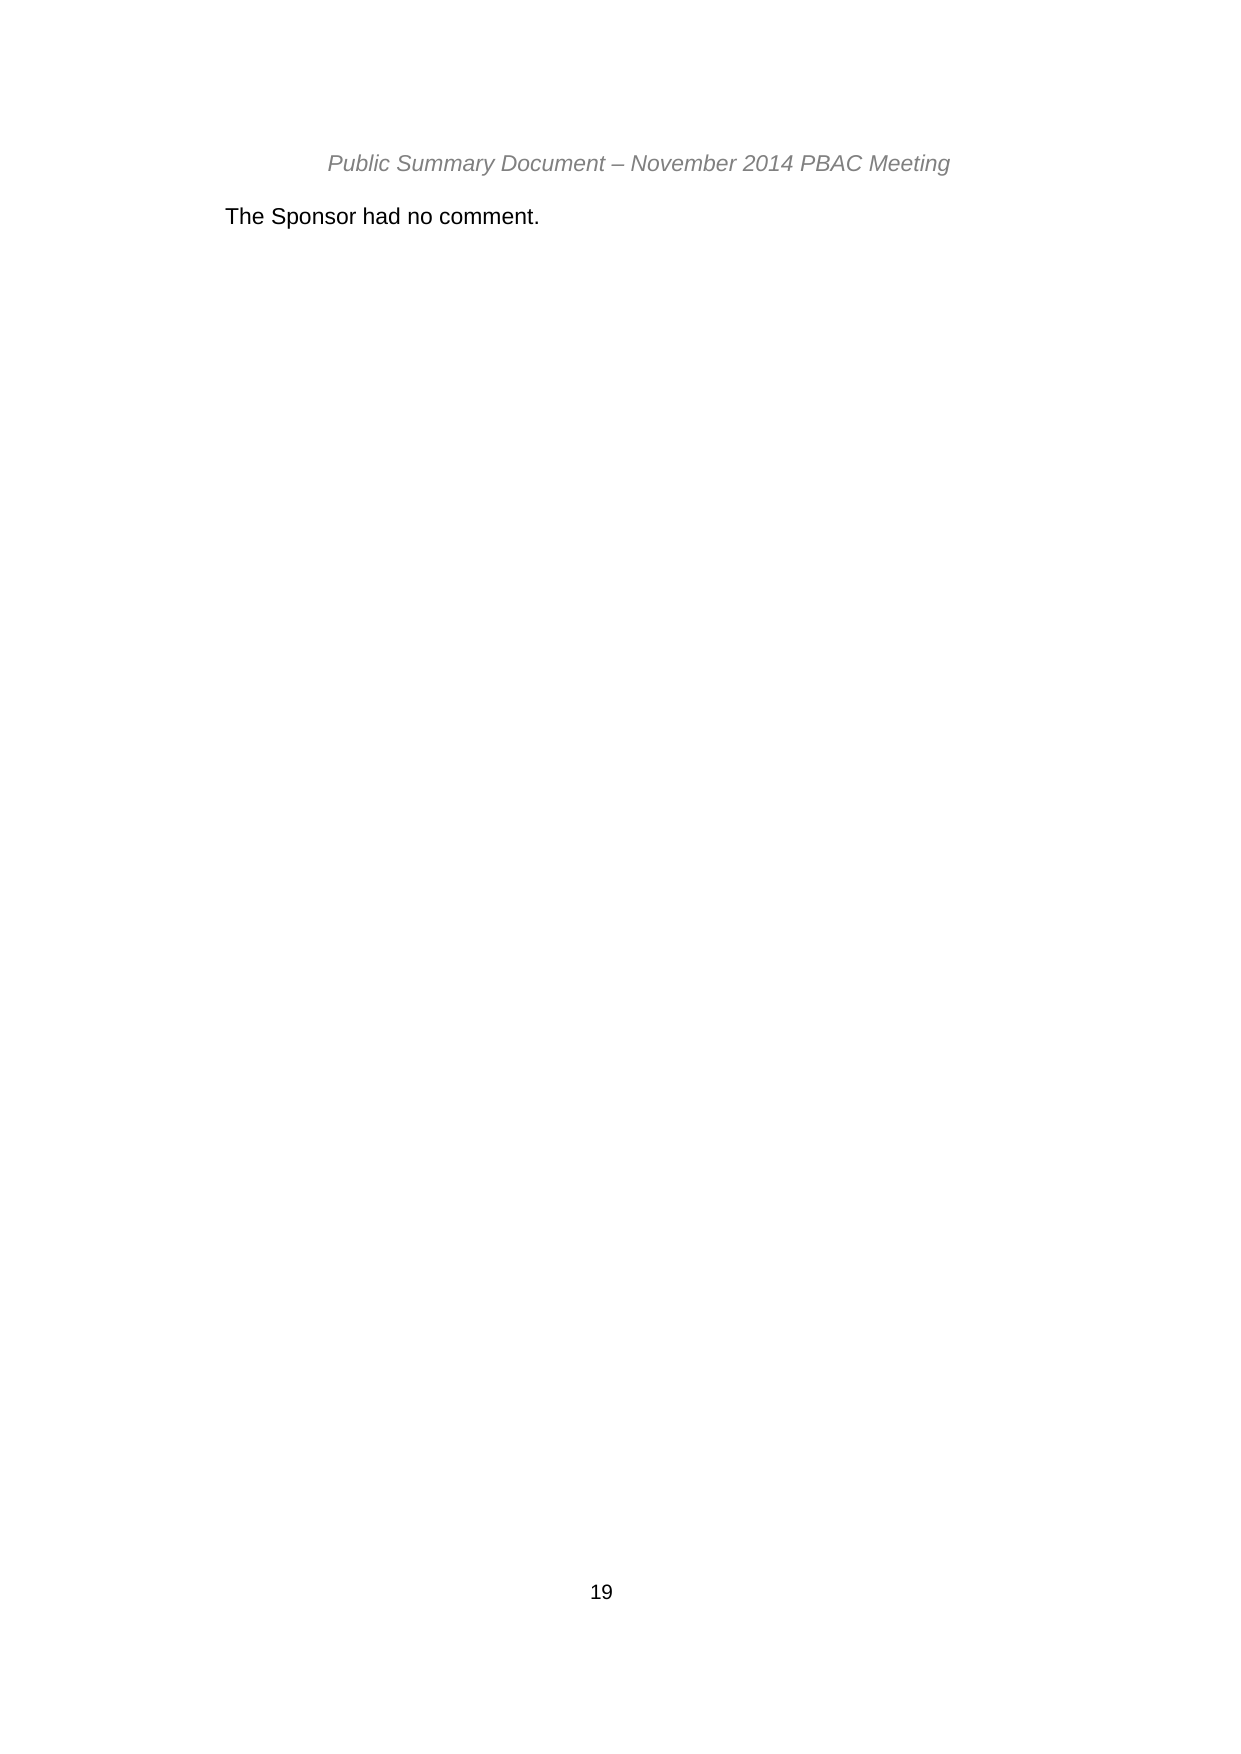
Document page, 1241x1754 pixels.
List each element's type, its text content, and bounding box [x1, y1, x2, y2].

text The Sponsor had no comment. [225, 203, 1090, 229]
